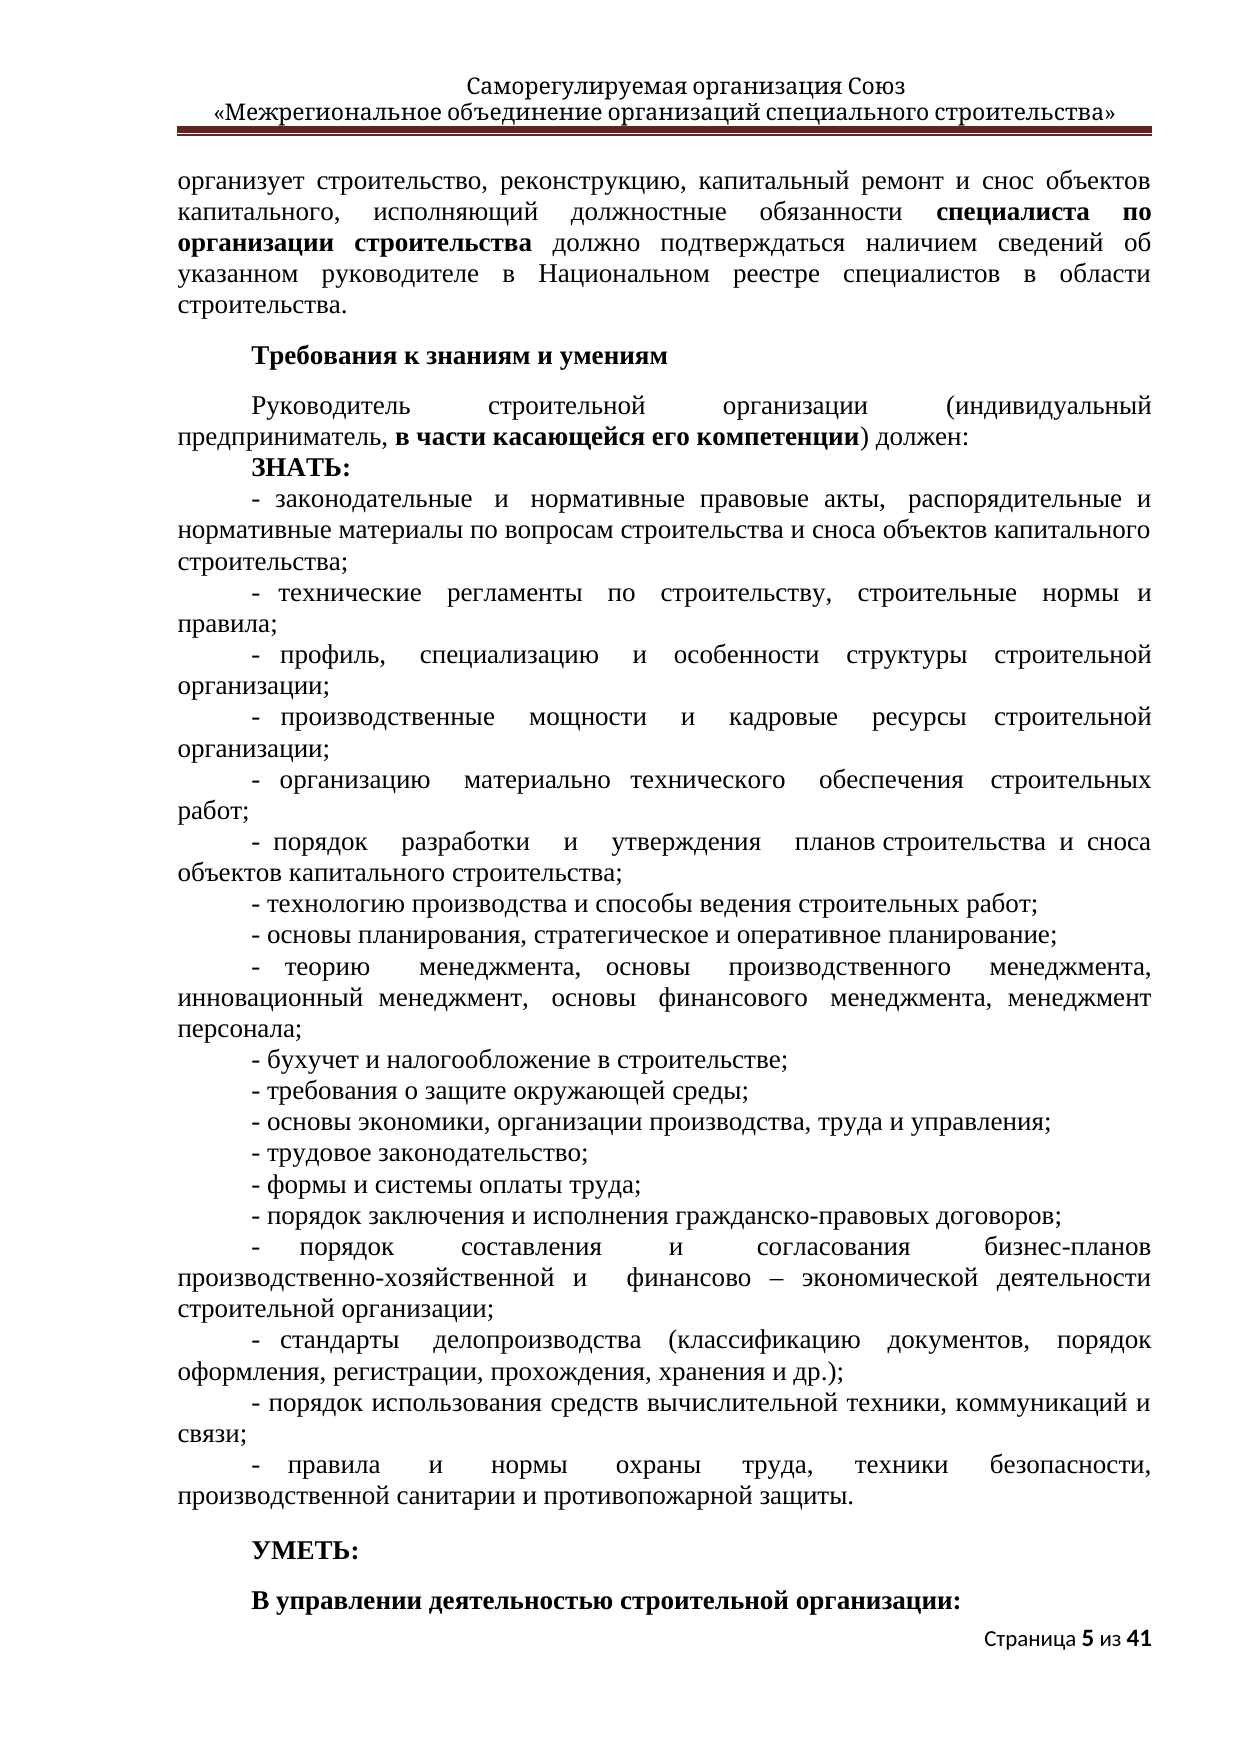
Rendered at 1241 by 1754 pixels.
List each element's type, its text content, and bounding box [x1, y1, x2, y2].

text - технические регламенты по строительству, строительные нормы и правила; [177, 576, 1152, 638]
text - организацию материально технического обеспечения строительных работ; [177, 763, 1152, 825]
text - правила и нормы охраны труда, техники безопасности, производственной санитарии и противопожарной защиты. [177, 1448, 1152, 1510]
text - требования о защите окружающей среды; [177, 1074, 1152, 1105]
text - бухучет и налогообложение в строительстве; [177, 1043, 1152, 1074]
text Требования к знаниям и умениям [177, 339, 1152, 370]
text - порядок заключения и исполнения гражданско-правовых договоров; [177, 1199, 1152, 1230]
text - производственные мощности и кадровые ресурсы строительной организации; [177, 701, 1152, 763]
text - законодательные и нормативные правовые акты, распорядительные и нормативные материалы по вопросам строительства и сноса объектов капитального строительства; [177, 482, 1152, 576]
text - порядок использования средств вычислительной техники, коммуникаций и связи; [177, 1386, 1152, 1448]
text - трудовое законодательство; [177, 1137, 1152, 1168]
text - основы планирования, стратегическое и оперативное планирование; [177, 918, 1152, 950]
text - профиль, специализацию и особенности структуры строительной организации; [177, 638, 1152, 701]
text - формы и системы оплаты труда; [177, 1168, 1152, 1199]
text В управлении деятельностью строительной организации: [177, 1584, 1152, 1615]
text - стандарты делопроизводства (классификацию документов, порядок оформления, регистрации, прохождения, хранения и др.); [177, 1323, 1152, 1386]
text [177, 164, 1152, 319]
text Руководитель строительной организации (индивидуальный предприниматель, в части касающейся его компетенции) должен: [177, 389, 1152, 451]
text - теорию менеджмента, основы производственного менеджмента, инновационный менеджмент, основы финансового менеджмента, менеджмент персонала; [177, 950, 1152, 1043]
text - технологию производства и способы ведения строительных работ; [177, 887, 1152, 918]
text - порядок разработки и утверждения планов строительства и сноса объектов капитального строительства; [177, 825, 1152, 887]
text УМЕТЬ: [177, 1534, 1152, 1565]
text - основы экономики, организации производства, труда и управления; [177, 1105, 1152, 1137]
text ЗНАТЬ: [177, 451, 1152, 482]
text - порядок составления и согласования бизнес-планов производственно-хозяйственной и финансово – экономической деятельности строительной организации; [177, 1230, 1152, 1323]
